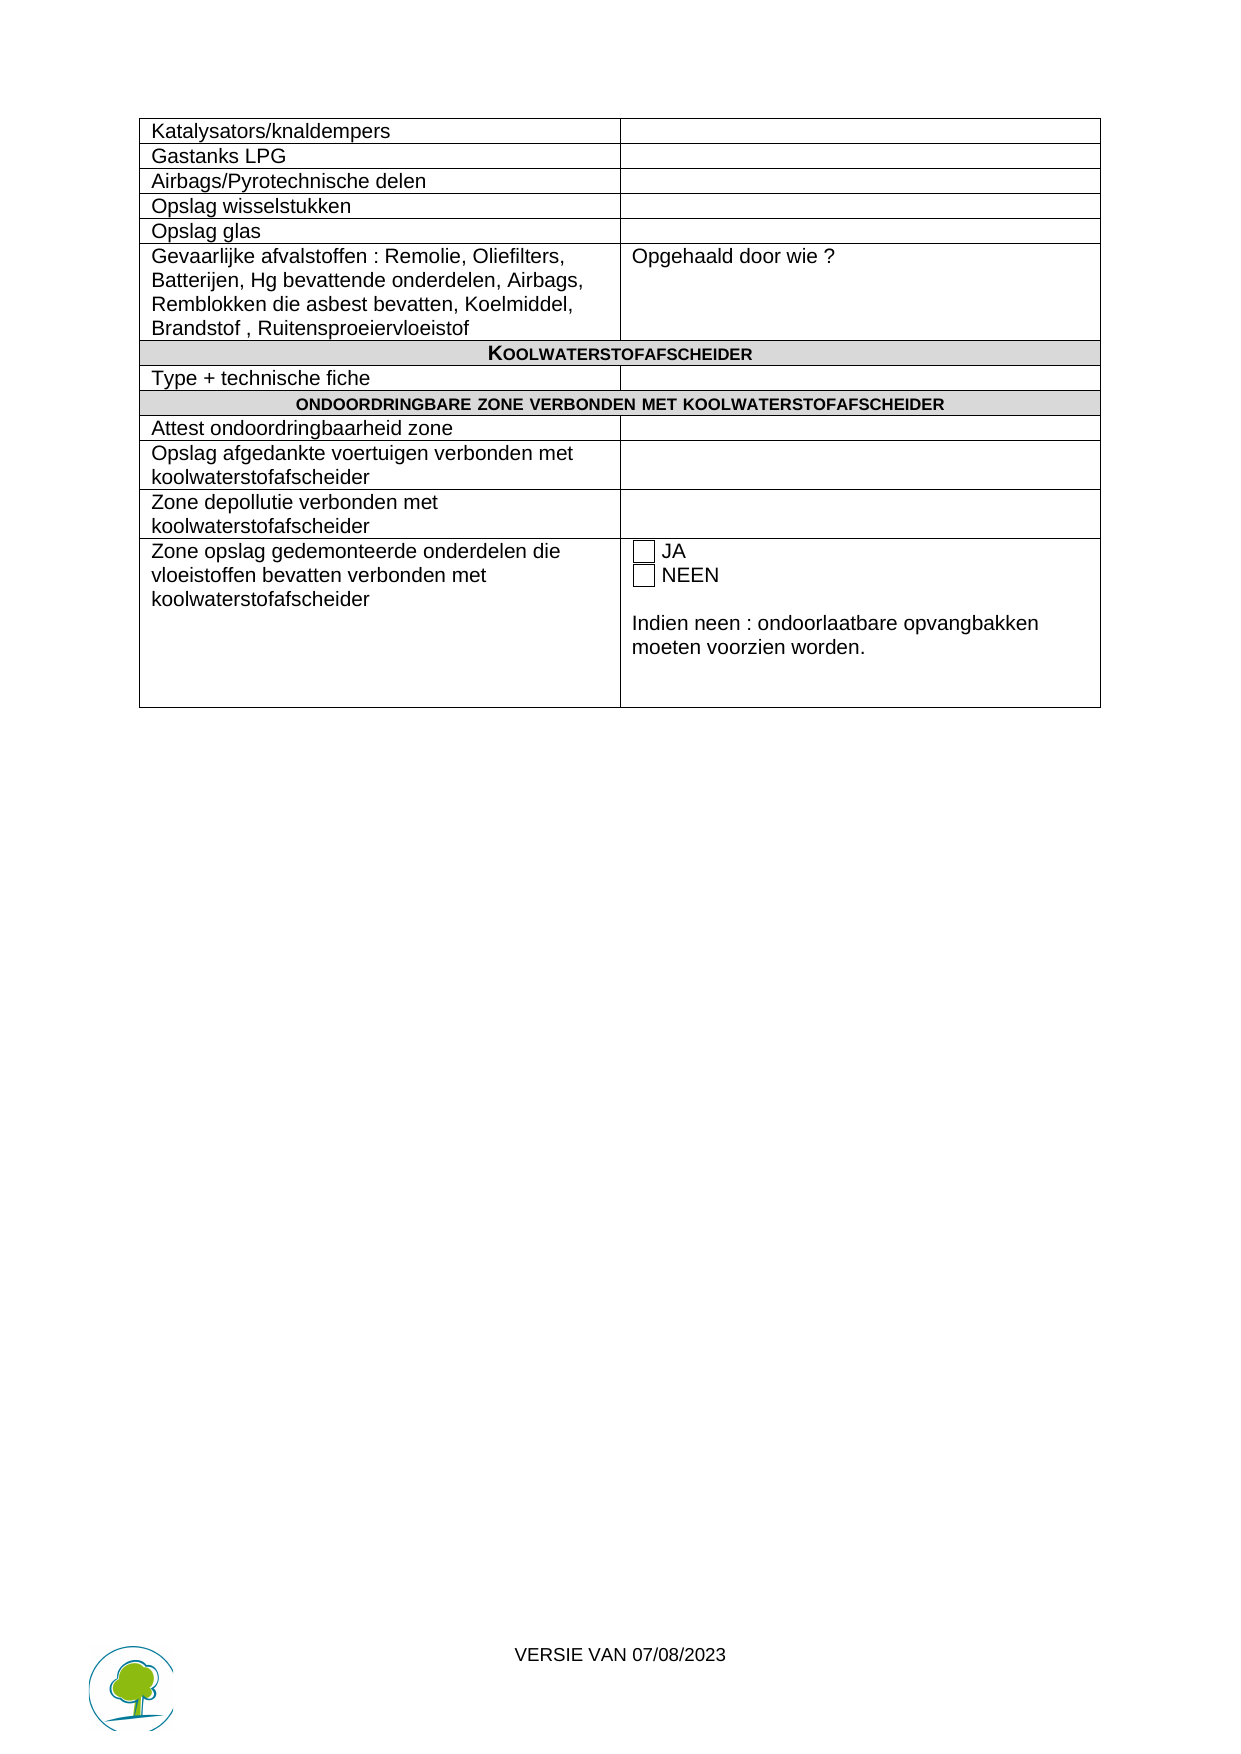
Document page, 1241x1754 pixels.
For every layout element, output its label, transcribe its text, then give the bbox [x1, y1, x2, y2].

table_cell Gastanks LPG [140, 144, 620, 168]
table_cell JA NEEN Indien neen : ondoorlaatbare opvangbakken moeten voorzien worden. [621, 539, 1100, 707]
table_cell Opslag glas [140, 219, 620, 243]
table_cell Koolwaterstofafscheider [140, 341, 1100, 365]
table_cell [621, 441, 1100, 489]
table_cell [621, 144, 1100, 168]
table_cell Gevaarlijke afvalstoffen : Remolie, Oliefilters, Batterijen, Hg bevattende onderdelen, Airbags, Remblokken die asbest bevatten, Koelmiddel, Brandstof , Ruitensproeiervloeistof [140, 244, 620, 340]
table_cell Opgehaald door wie ? [621, 244, 1100, 340]
table_cell Katalysators/knaldempers [140, 119, 620, 143]
picture [88, 1646, 173, 1731]
table_cell [621, 366, 1100, 390]
table_cell [621, 119, 1100, 143]
table_cell [621, 219, 1100, 243]
table_cell [621, 194, 1100, 218]
table_cell Attest ondoordringbaarheid zone [140, 416, 620, 440]
table_cell [621, 416, 1100, 440]
table_cell [621, 490, 1100, 538]
table_cell [621, 169, 1100, 193]
table_cell Zone opslag gedemonteerde onderdelen die vloeistoffen bevatten verbonden met koolwaterstofafscheider [140, 539, 620, 707]
table_cell Opslag wisselstukken [140, 194, 620, 218]
table_cell Zone depollutie verbonden met koolwaterstofafscheider [140, 490, 620, 538]
table_cell ondoordringbare zone verbonden met koolwaterstofafscheider [140, 391, 1100, 415]
table_cell Opslag afgedankte voertuigen verbonden met koolwaterstofafscheider [140, 441, 620, 489]
table_cell Airbags/Pyrotechnische delen [140, 169, 620, 193]
table_cell Type + technische fiche [140, 366, 620, 390]
